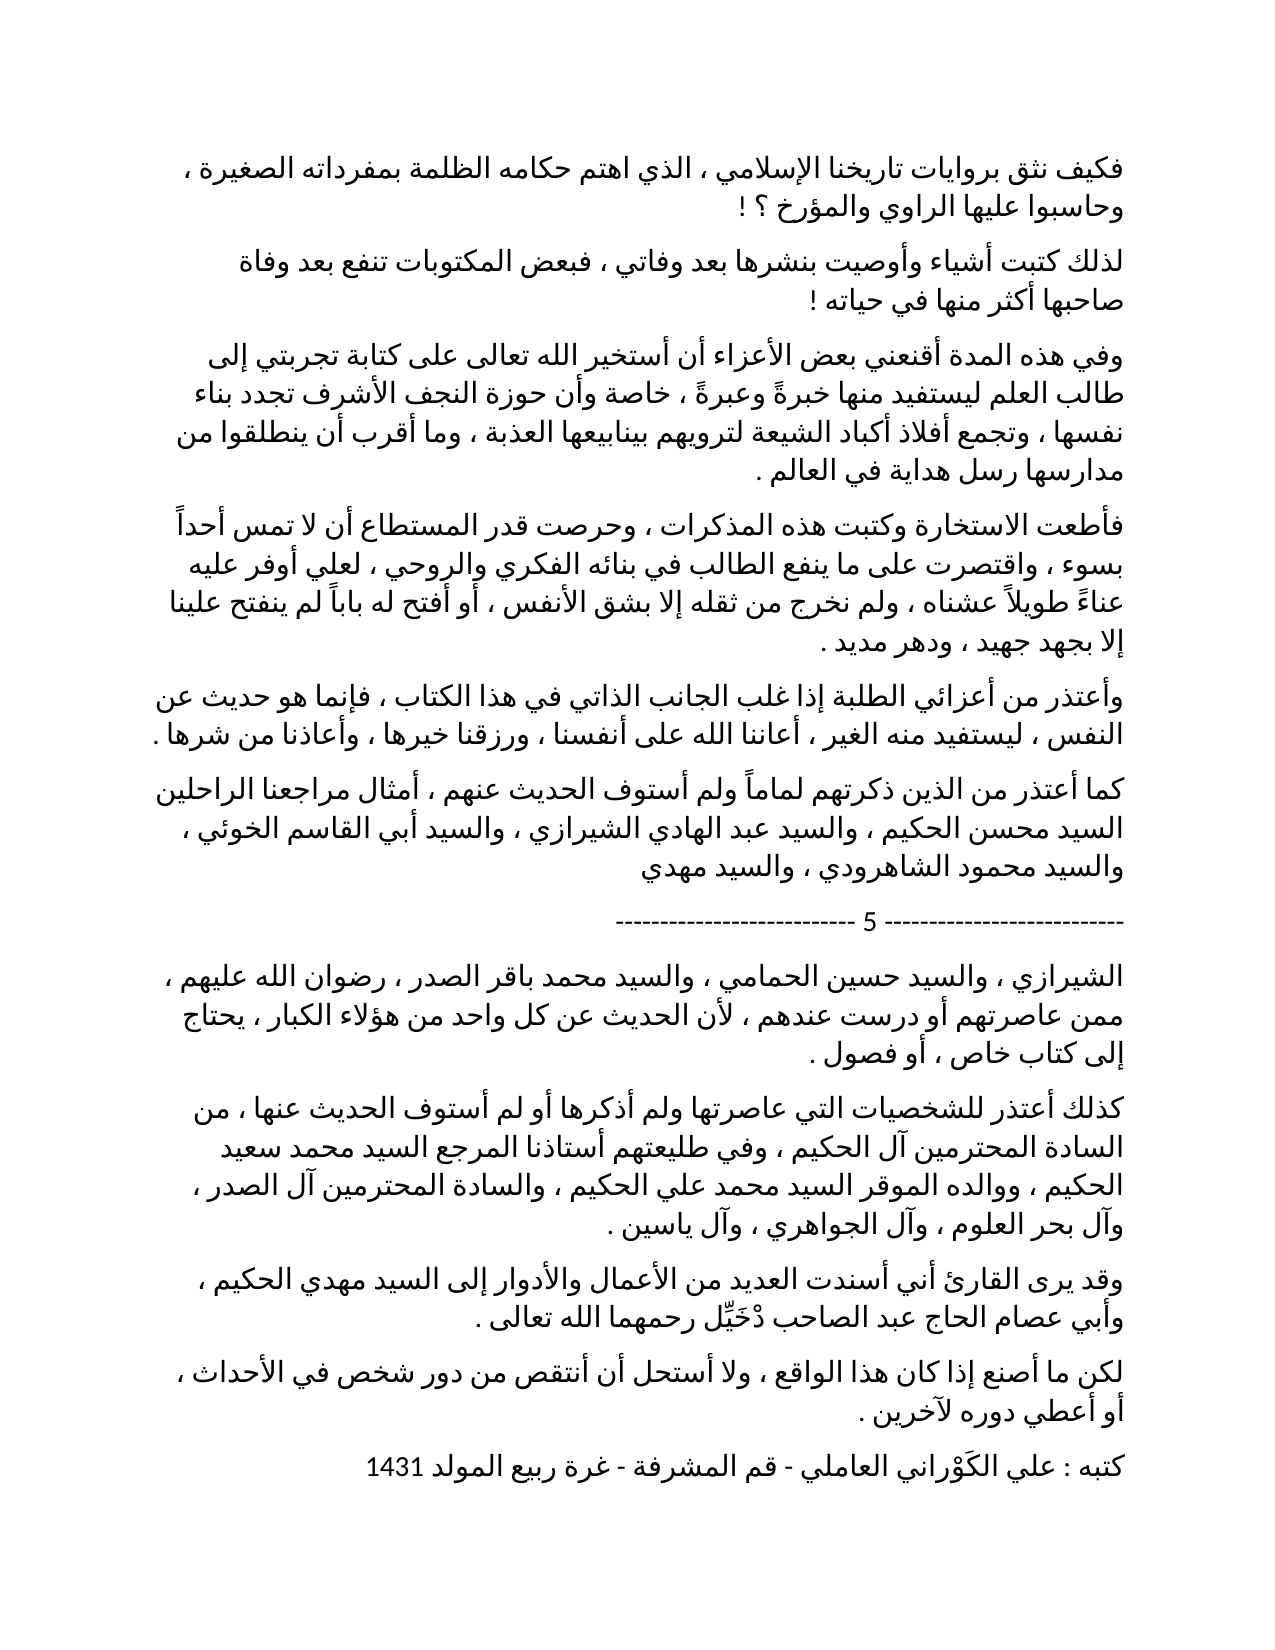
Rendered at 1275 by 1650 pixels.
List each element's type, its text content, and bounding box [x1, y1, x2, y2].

text وفي هذه المدة أقنعني بعض الأعزاء أن أستخير الله تعالى على كتابة تجربتي إلى طالب العلم ليستفيد منها خبرةً وعبرةً ، خاصة وأن حوزة النجف الأشرف تجدد بناء نفسها ، وتجمع أفلاذ أكباد الشيعة لترويهم بينابيعها العذبة ، وما أقرب أن ينطلقوا من مدارسها رسل هداية في العالم . [150, 337, 1125, 488]
text كذلك أعتذر للشخصيات التي عاصرتها ولم أذكرها أو لم أستوف الحديث عنها ، من السادة المحترمين آل الحكيم ، وفي طليعتهم أستاذنا المرجع السيد محمد سعيد الحكيم ، ووالده الموقر السيد محمد علي الحكيم ، والسادة المحترمين آل الصدر ، وآل بحر العلوم ، وآل الجواهري ، وآل ياسين . [150, 1091, 1125, 1241]
text فكيف نثق بروايات تاريخنا الإسلامي ، الذي اهتم حكامه الظلمة بمفرداته الصغيرة ، وحاسبوا عليها الراوي والمؤرخ ؟ ! [150, 150, 1125, 224]
text كما أعتذر من الذين ذكرتهم لماماً ولم أستوف الحديث عنهم ، أمثال مراجعنا الراحلين السيد محسن الحكيم ، والسيد عبد الهادي الشيرازي ، والسيد أبي القاسم الخوئي ، والسيد محمود الشاهرودي ، والسيد مهدي [150, 771, 1125, 884]
text كتبه : علي الكَوْراني العاملي - قم المشرفة - غرة ربيع المولد 1431 [150, 1448, 1125, 1484]
text --------------------------- 5 --------------------------- [150, 903, 1125, 939]
text لكن ما أصنع إذا كان هذا الواقع ، ولا أستحل أن أنتقص من دور شخص في الأحداث ، أو أعطي دوره لآخرين . [150, 1354, 1125, 1428]
text الشيرازي ، والسيد حسين الحمامي ، والسيد محمد باقر الصدر ، رضوان الله عليهم ، ممن عاصرتهم أو درست عندهم ، لأن الحديث عن كل واحد من هؤلاء الكبار ، يحتاج إلى كتاب خاص ، أو فصول . [150, 958, 1125, 1071]
text فأطعت الاستخارة وكتبت هذه المذكرات ، وحرصت قدر المستطاع أن لا تمس أحداً بسوء ، واقتصرت على ما ينفع الطالب في بنائه الفكري والروحي ، لعلي أوفر عليه عناءً طويلاً عشناه ، ولم نخرج من ثقله إلا بشق الأنفس ، أو أفتح له باباً لم ينفتح علينا إلا بجهد جهيد ، ودهر مديد . [150, 507, 1125, 658]
text لذلك كتبت أشياء وأوصيت بنشرها بعد وفاتي ، فبعض المكتوبات تنفع بعد وفاة صاحبها أكثر منها في حياته ! [150, 243, 1125, 318]
text وأعتذر من أعزائي الطلبة إذا غلب الجانب الذاتي في هذا الكتاب ، فإنما هو حديث عن النفس ، ليستفيد منه الغير ، أعاننا الله على أنفسنا ، ورزقنا خيرها ، وأعاذنا من شرها . [150, 678, 1125, 752]
text وقد يرى القارئ أني أسندت العديد من الأعمال والأدوار إلى السيد مهدي الحكيم ، وأبي عصام الحاج عبد الصاحب دْخَيِّل رحمهما الله تعالى . [150, 1261, 1125, 1335]
